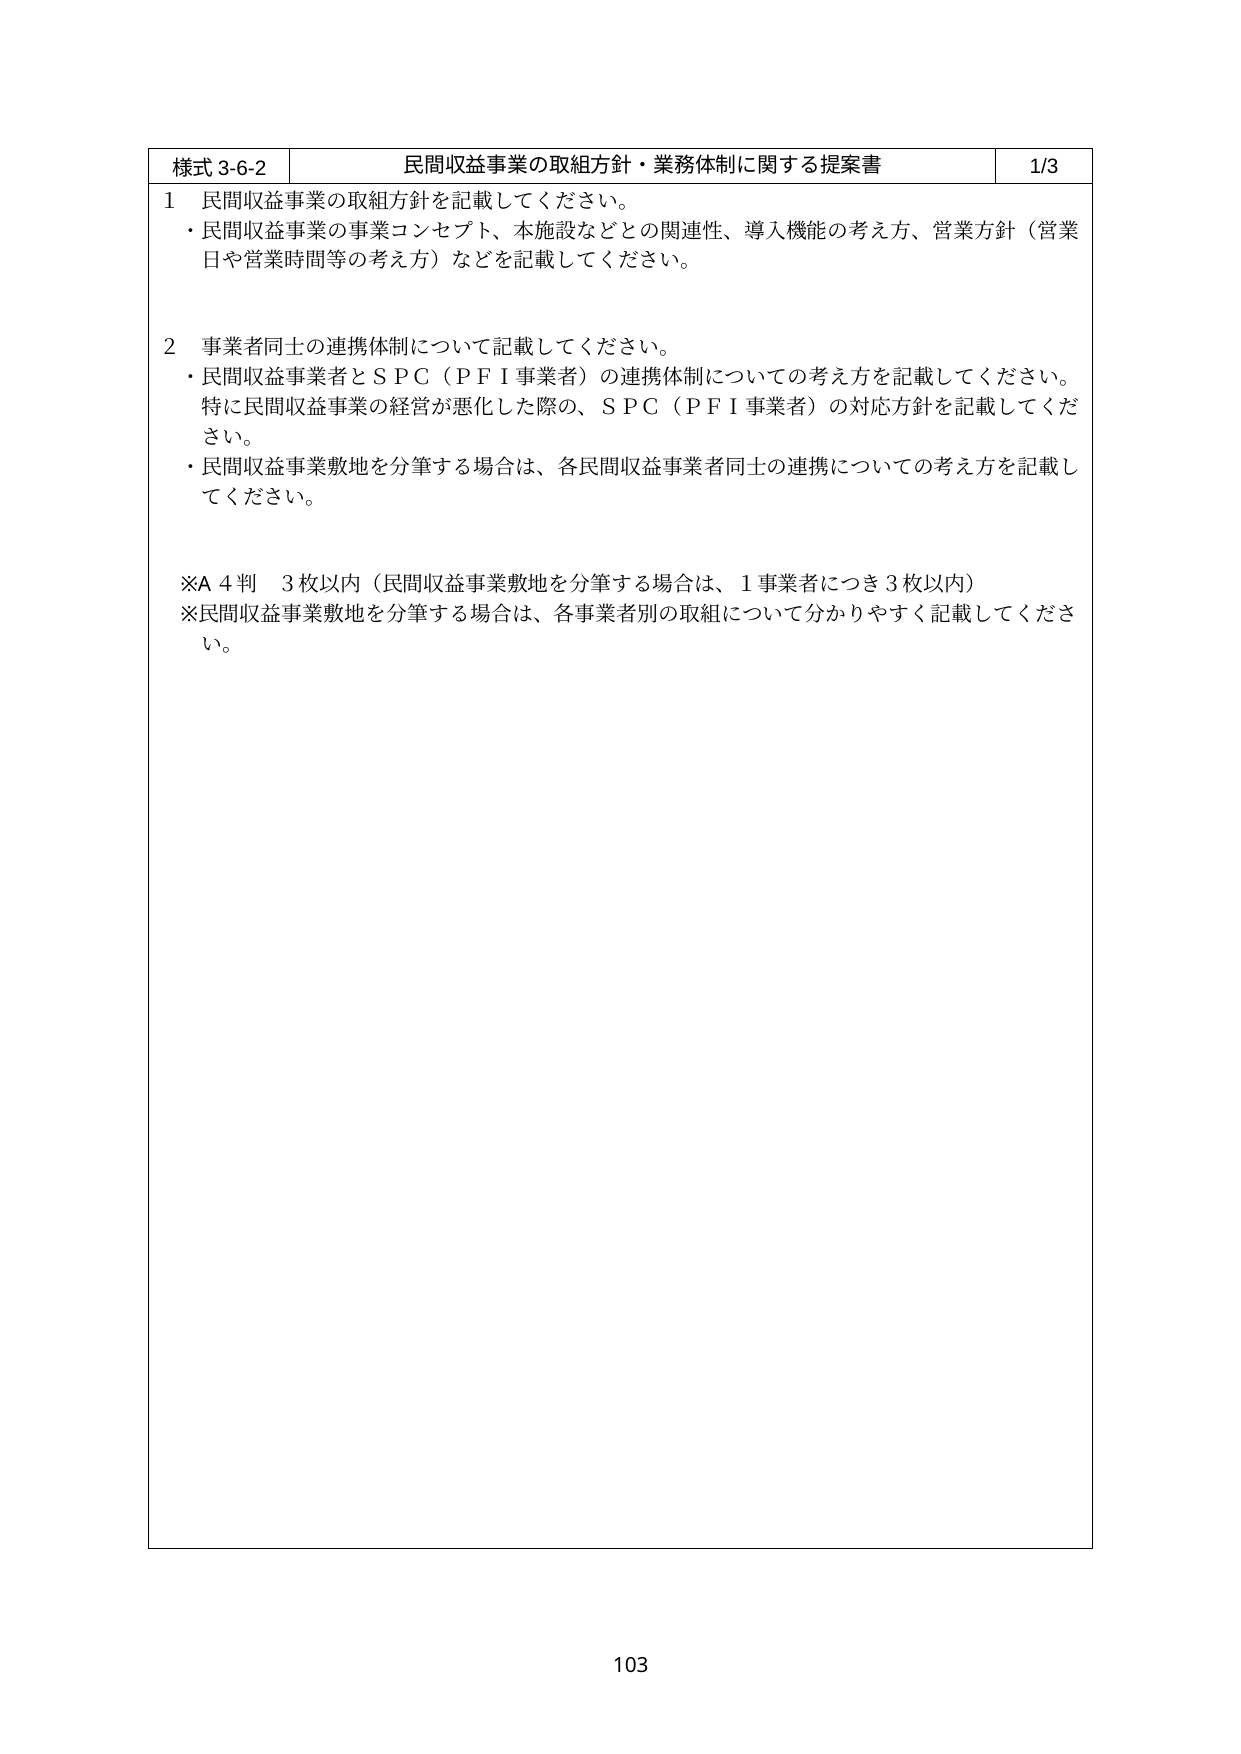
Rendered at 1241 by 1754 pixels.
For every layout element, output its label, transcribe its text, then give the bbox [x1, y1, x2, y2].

table_header 1/3 [996, 149, 1092, 183]
table_header 様式3-6-2 [149, 149, 289, 183]
table_header 民間収益事業の取組方針・業務体制に関する提案書 [290, 149, 995, 183]
table_cell １ 民間収益事業の取組方針を記載してください。 ・民間収益事業の事業コンセプト、本施設などとの関連性、導入機能の考え方、営業方針（営業日や営業時間等の考え方）などを記載してください。 ２ 事業者同士の連携体制について記載してください。 ・民間収益事業者とＳＰＣ（ＰＦＩ事業者）の連携体制についての考え方を記載してください。特に民間収益事業の経営が悪化した際の、ＳＰＣ（ＰＦＩ事業者）の対応方針を記載してください。 ・民間収益事業敷地を分筆する場合は、各民間収益事業者同士の連携についての考え方を記載してください。 ※A４判 ３枚以内（民間収益事業敷地を分筆する場合は、１事業者につき３枚以内） ※民間収益事業敷地を分筆する場合は、各事業者別の取組について分かりやすく記載してください。 [149, 184, 1092, 1548]
